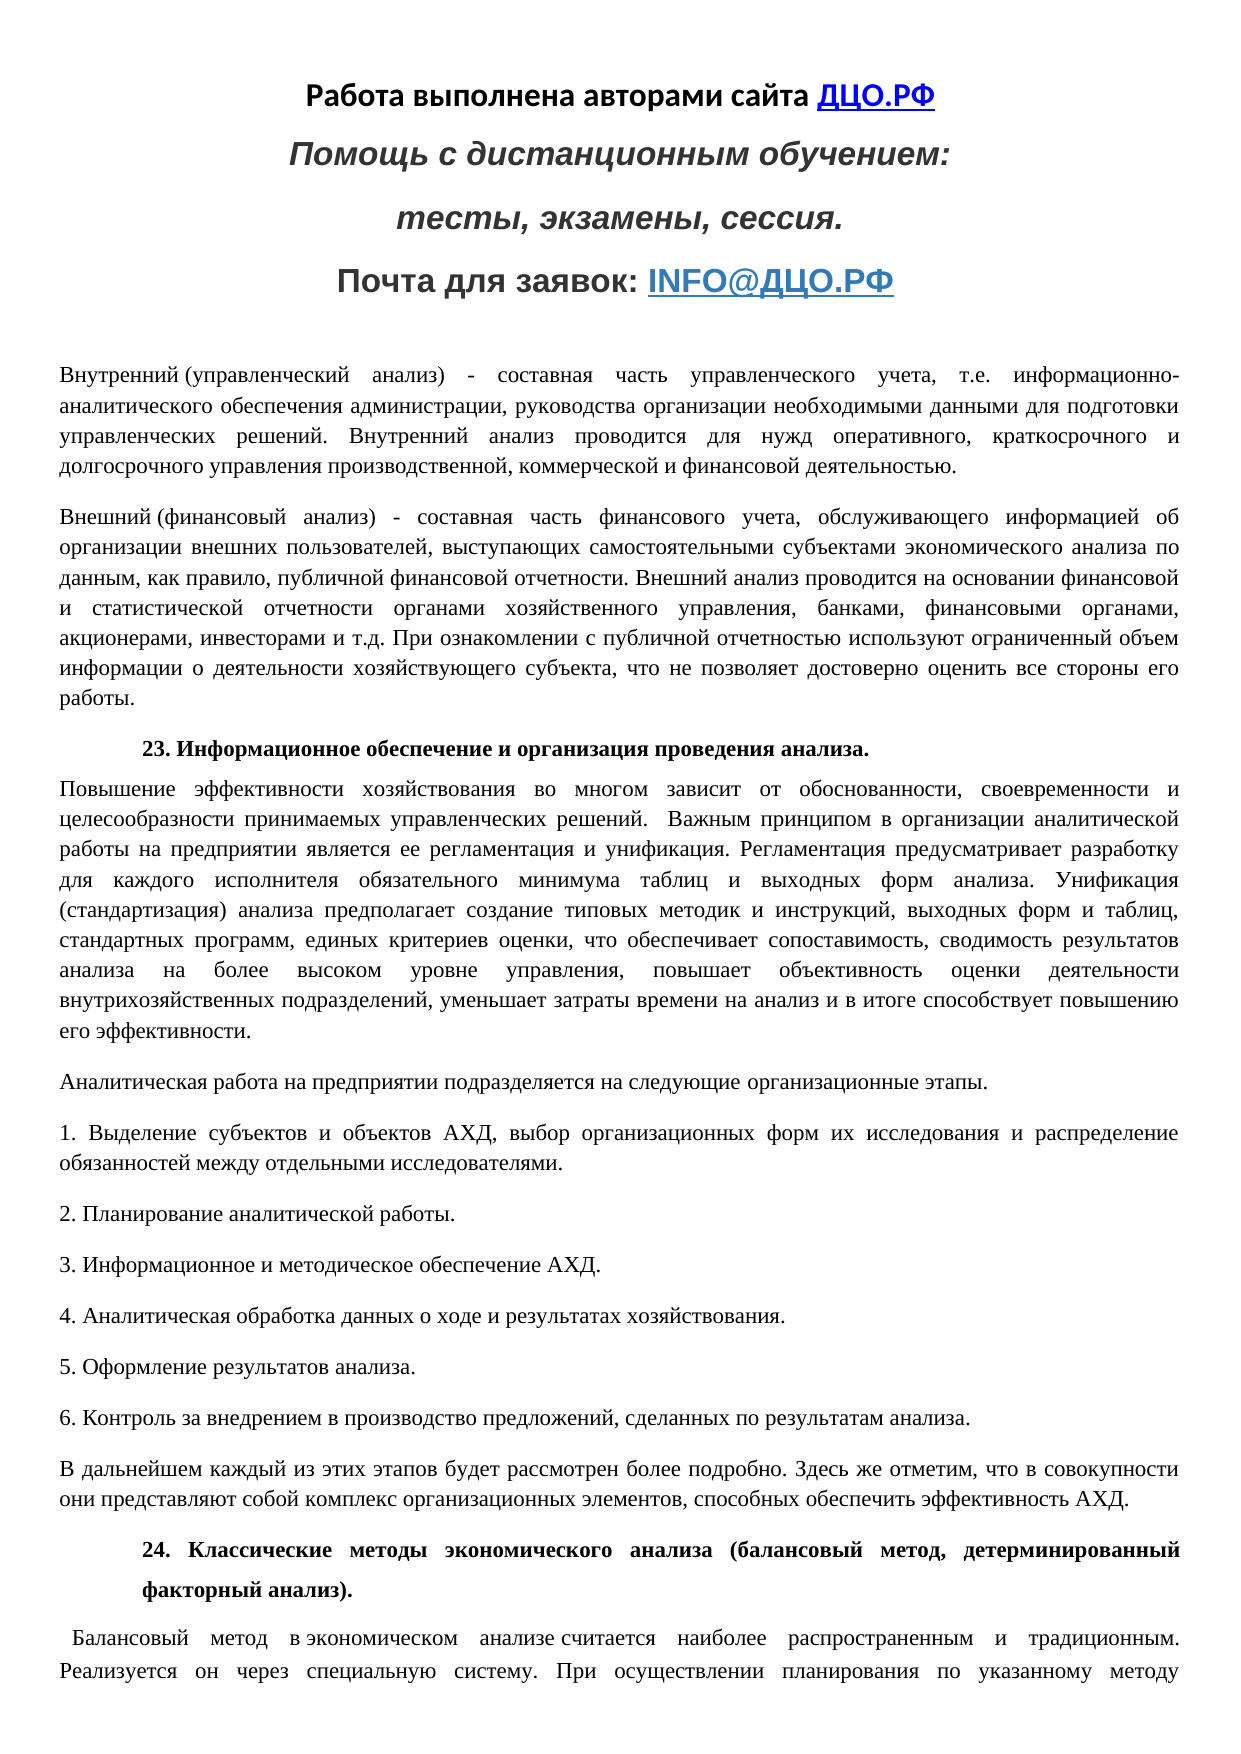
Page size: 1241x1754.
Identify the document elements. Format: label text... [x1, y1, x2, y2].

text Внешний (финансовый анализ) - составная часть финансового учета, обслуживающего информацией об организации внешних пользователей, выступающих самостоятельными субъектами экономического анализа по данным, как правило, публичной финансовой отчетности. Внешний анализ проводится на основании финансовой и статистической отчетности органами хозяйственного управления, банками, финансовыми органами, акционерами, инвесторами и т.д. При ознакомлении с публичной отчетностью используют ограниченный объем информации о деятельности хозяйствующего субъекта, что не позволяет достоверно оценить все стороны его работы. [59, 503, 1181, 711]
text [59, 1615, 1181, 1684]
text 1. Выделение субъектов и объектов АХД, выбор организационных форм их исследования и распределение обязанностей между отдельными исследователями. [59, 1119, 1181, 1175]
text Повышение эффективности хозяйствования во многом зависит от обоснованности, своевременности и целесообразности принимаемых управленческих решений. Важным принципом в организации аналитической работы на предприятии является ее регламентация и унификация. Регламентация предусматривает разработку для каждого исполнителя обязательного минимума таблиц и выходных форм анализа. Унификация (стандартизация) анализа предполагает создание типовых методик и инструкций, выходных форм и таблиц, стандартных программ, единых критериев оценки, что обеспечивает сопоставимость, сводимость результатов анализа на более высоком уровне управления, повышает объективность оценки деятельности внутрихозяйственных подразделений, уменьшает затраты времени на анализ и в итоге способствует повышению его эффективности. [59, 775, 1181, 1043]
text 4. Аналитическая обработка данных о ходе и результатах хозяйствования. [59, 1302, 1181, 1328]
text 3. Информационное и методическое обеспечение АХД. [59, 1251, 1181, 1277]
text 2. Планирование аналитической работы. [59, 1200, 1181, 1226]
text Аналитическая работа на предприятии подразделяется на следующие организационные этапы. [59, 1068, 1181, 1094]
text В дальнейшем каждый из этих этапов будет рассмотрен более подробно. Здесь же отметим, что в совокупности они представляют собой комплекс организационных элементов, способных обеспечить эффективность АХД. [59, 1455, 1181, 1512]
text 24. Классические методы экономического анализа (балансовый метод, детерминированный факторный анализ). [142, 1536, 1181, 1602]
text 5. Оформление результатов анализа. [59, 1353, 1181, 1379]
text Внутренний (управленческий анализ) - составная часть управленческого учета, т.е. информационно-аналитического обеспечения администрации, руководства организации необходимыми данными для подготовки управленческих решений. Внутренний анализ проводится для нужд оперативного, краткосрочного и долгосрочного управления производственной, коммерческой и финансовой деятельностью. [59, 362, 1181, 478]
text 23. Информационное обеспечение и организация проведения анализа. [142, 736, 1181, 762]
text 6. Контроль за внедрением в производство предложений, сделанных по результатам анализа. [59, 1404, 1181, 1431]
